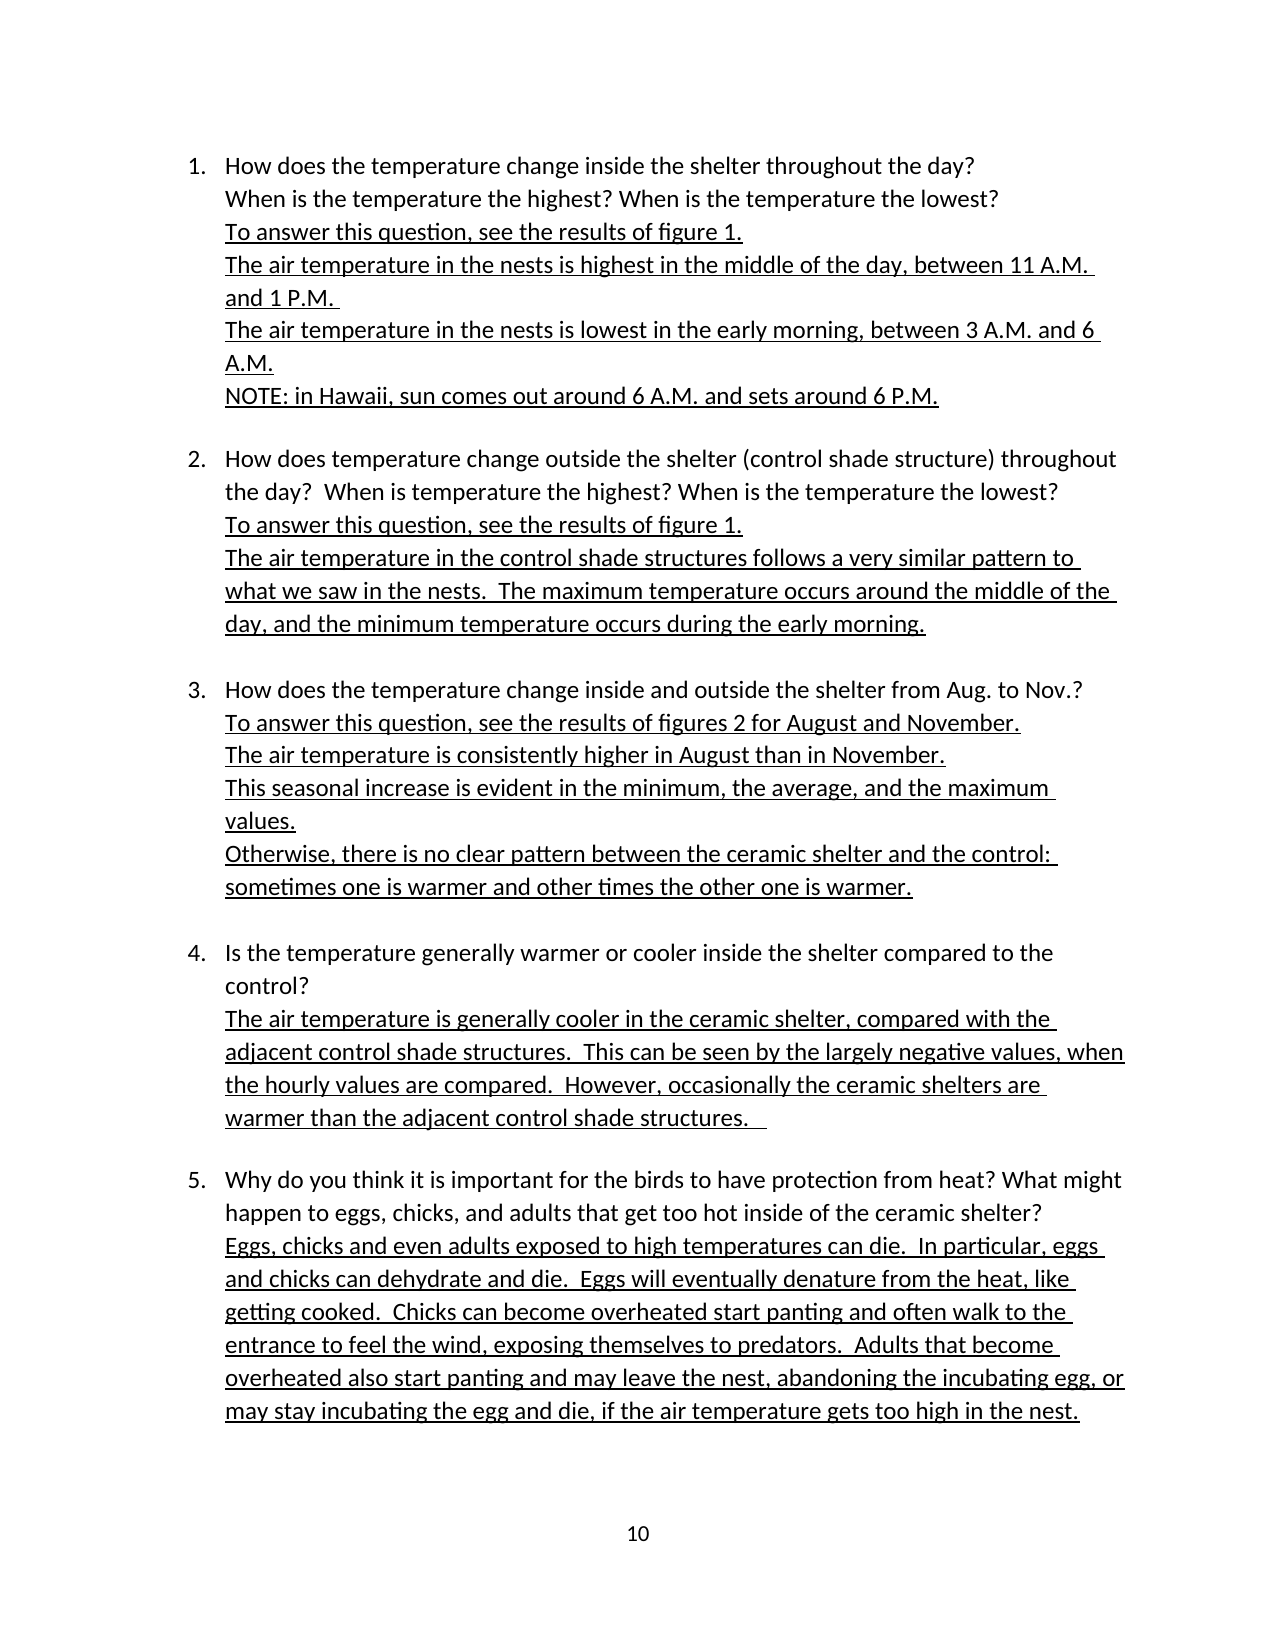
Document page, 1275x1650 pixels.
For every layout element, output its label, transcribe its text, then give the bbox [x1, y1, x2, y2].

text Otherwise, there is no clear pattern between the ceramic shelter and the control: sometimes one is warmer and other times the other one is warmer. [225, 838, 1125, 902]
text The air temperature in the nests is lowest in the early morning, between 3 A.M. and 6 A.M. [225, 314, 1125, 378]
list How does the temperature change inside the shelter throughout the day? [187, 150, 1125, 181]
text This seasonal increase is evident in the minimum, the average, and the maximum values. [225, 772, 1125, 836]
text The air temperature in the nests is highest in the middle of the day, between 11 A.M. and 1 P.M. [225, 249, 1125, 312]
list How does the temperature change inside and outside the shelter from Aug. to Nov.? To answer this question, see the results of figures 2 for August and November. [187, 674, 1125, 737]
text When is the temperature the highest? When is the temperature the lowest? [225, 183, 1125, 213]
list How does temperature change outside the shelter (control shade structure) throughout the day? When is temperature the highest? When is the temperature the lowest? To answer this question, see the results of figure 1. [187, 443, 1125, 540]
text To answer this question, see the results of figure 1. [225, 216, 1125, 246]
text The air temperature is consistently higher in August than in November. [225, 739, 1125, 770]
text The air temperature in the control shade structures follows a very similar pattern to what we saw in the nests. The maximum temperature occurs around the middle of the day, and the minimum temperature occurs during the early morning. [225, 542, 1125, 638]
list Why do you think it is important for the birds to have protection from heat? What might happen to eggs, chicks, and adults that get too hot inside of the ceramic shelter? Eggs, chicks and even adults exposed to high temperatures can die. In particular, eggs and chicks can dehydrate and die. Eggs will eventually denature from the heat, like getting cooked. Chicks can become overheated start panting and often walk to the entrance to feel the wind, exposing themselves to predators. Adults that become overheated also start panting and may leave the nest, abandoning the incubating egg, or may stay incubating the egg and die, if the air temperature gets too high in the nest. [187, 1164, 1125, 1426]
list Is the temperature generally warmer or cooler inside the shelter compared to the control? The air temperature is generally cooler in the ceramic shelter, compared with the adjacent control shade structures. This can be seen by the largely negative values, when the hourly values are compared. However, occasionally the ceramic shelters are warmer than the adjacent control shade structures. [187, 937, 1125, 1162]
text NOTE: in Hawaii, sun comes out around 6 A.M. and sets around 6 P.M. [225, 380, 1125, 441]
